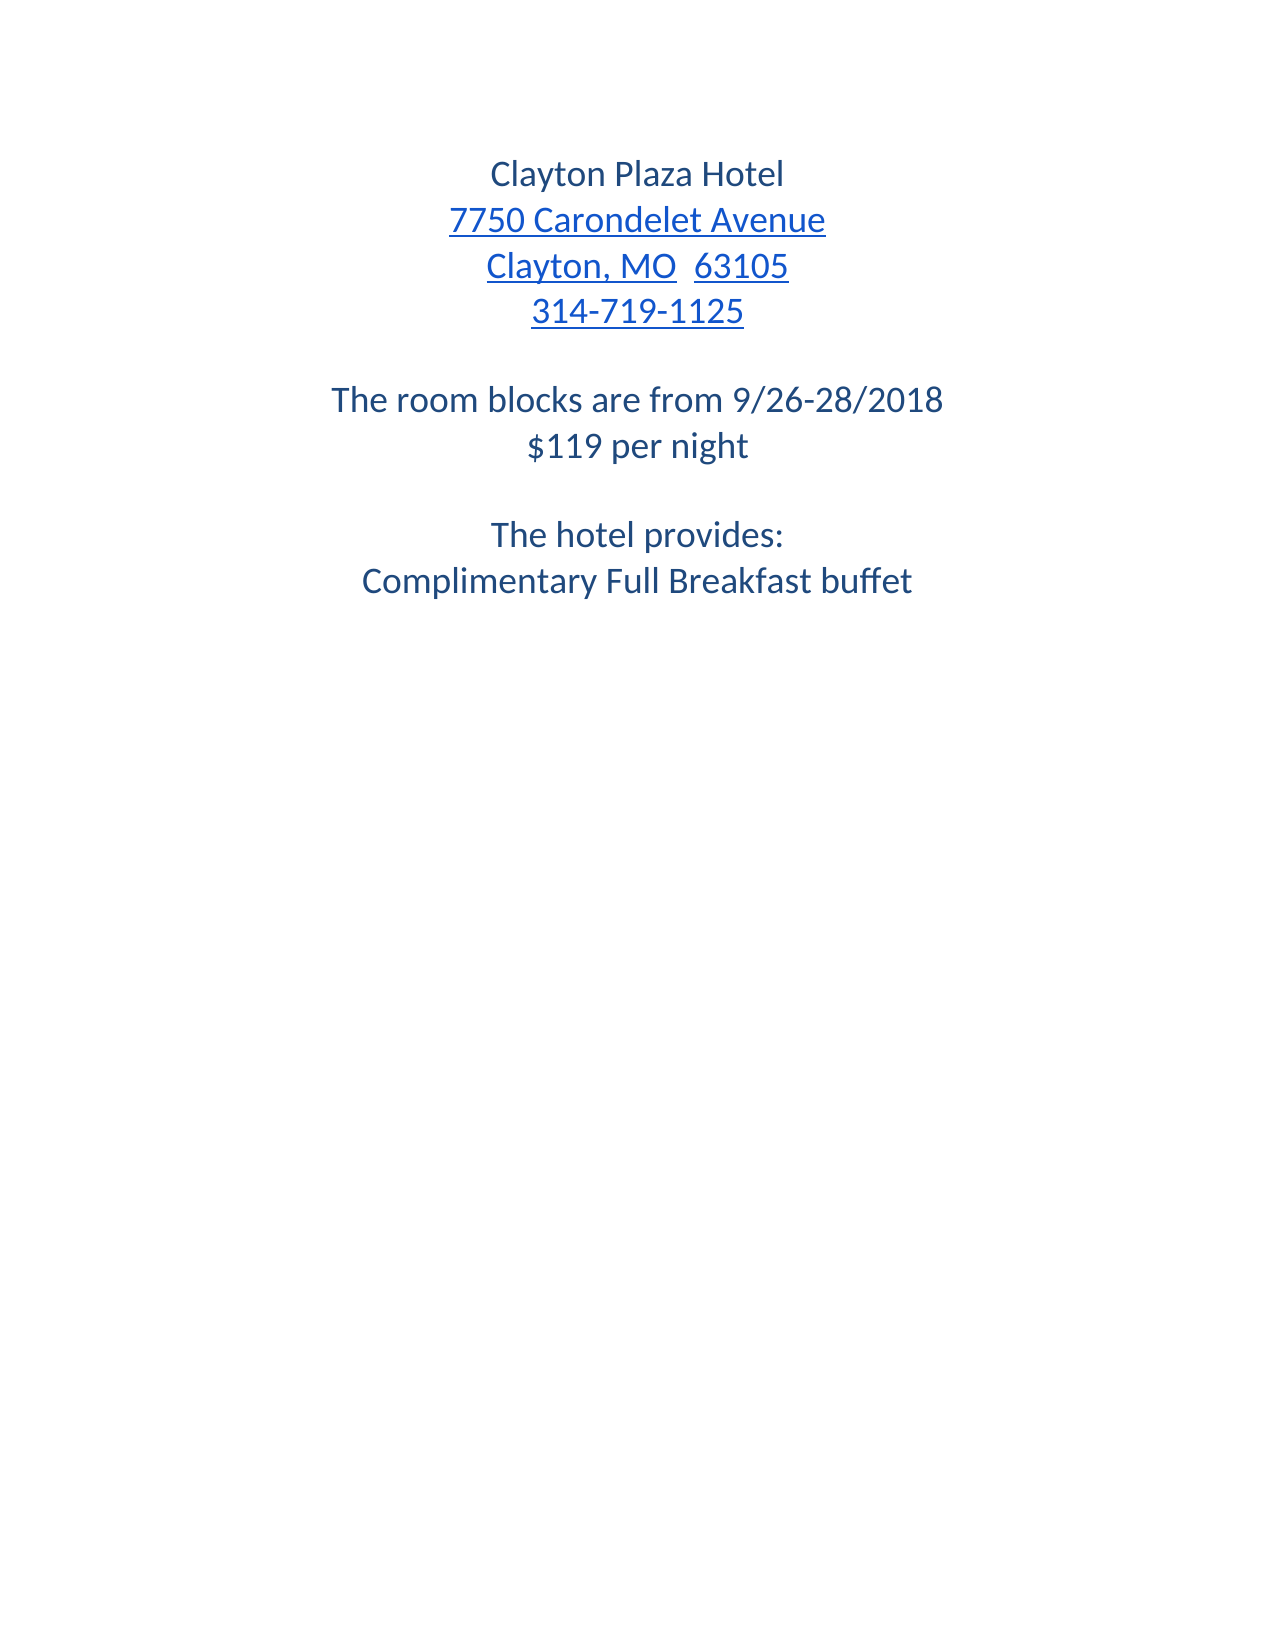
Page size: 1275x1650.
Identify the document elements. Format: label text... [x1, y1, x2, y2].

text The room blocks are from 9/26-28/2018 [150, 376, 1125, 422]
text Clayton, MO 63105 [150, 242, 1125, 287]
text Clayton Plaza Hotel [150, 150, 1125, 196]
text 7750 Carondelet Avenue [150, 196, 1125, 242]
text The hotel provides: [150, 511, 1125, 557]
text $119 per night [150, 422, 1125, 468]
text Complimentary Full Breakfast buffet [150, 557, 1125, 603]
text 314-719-1125 [150, 287, 1125, 333]
